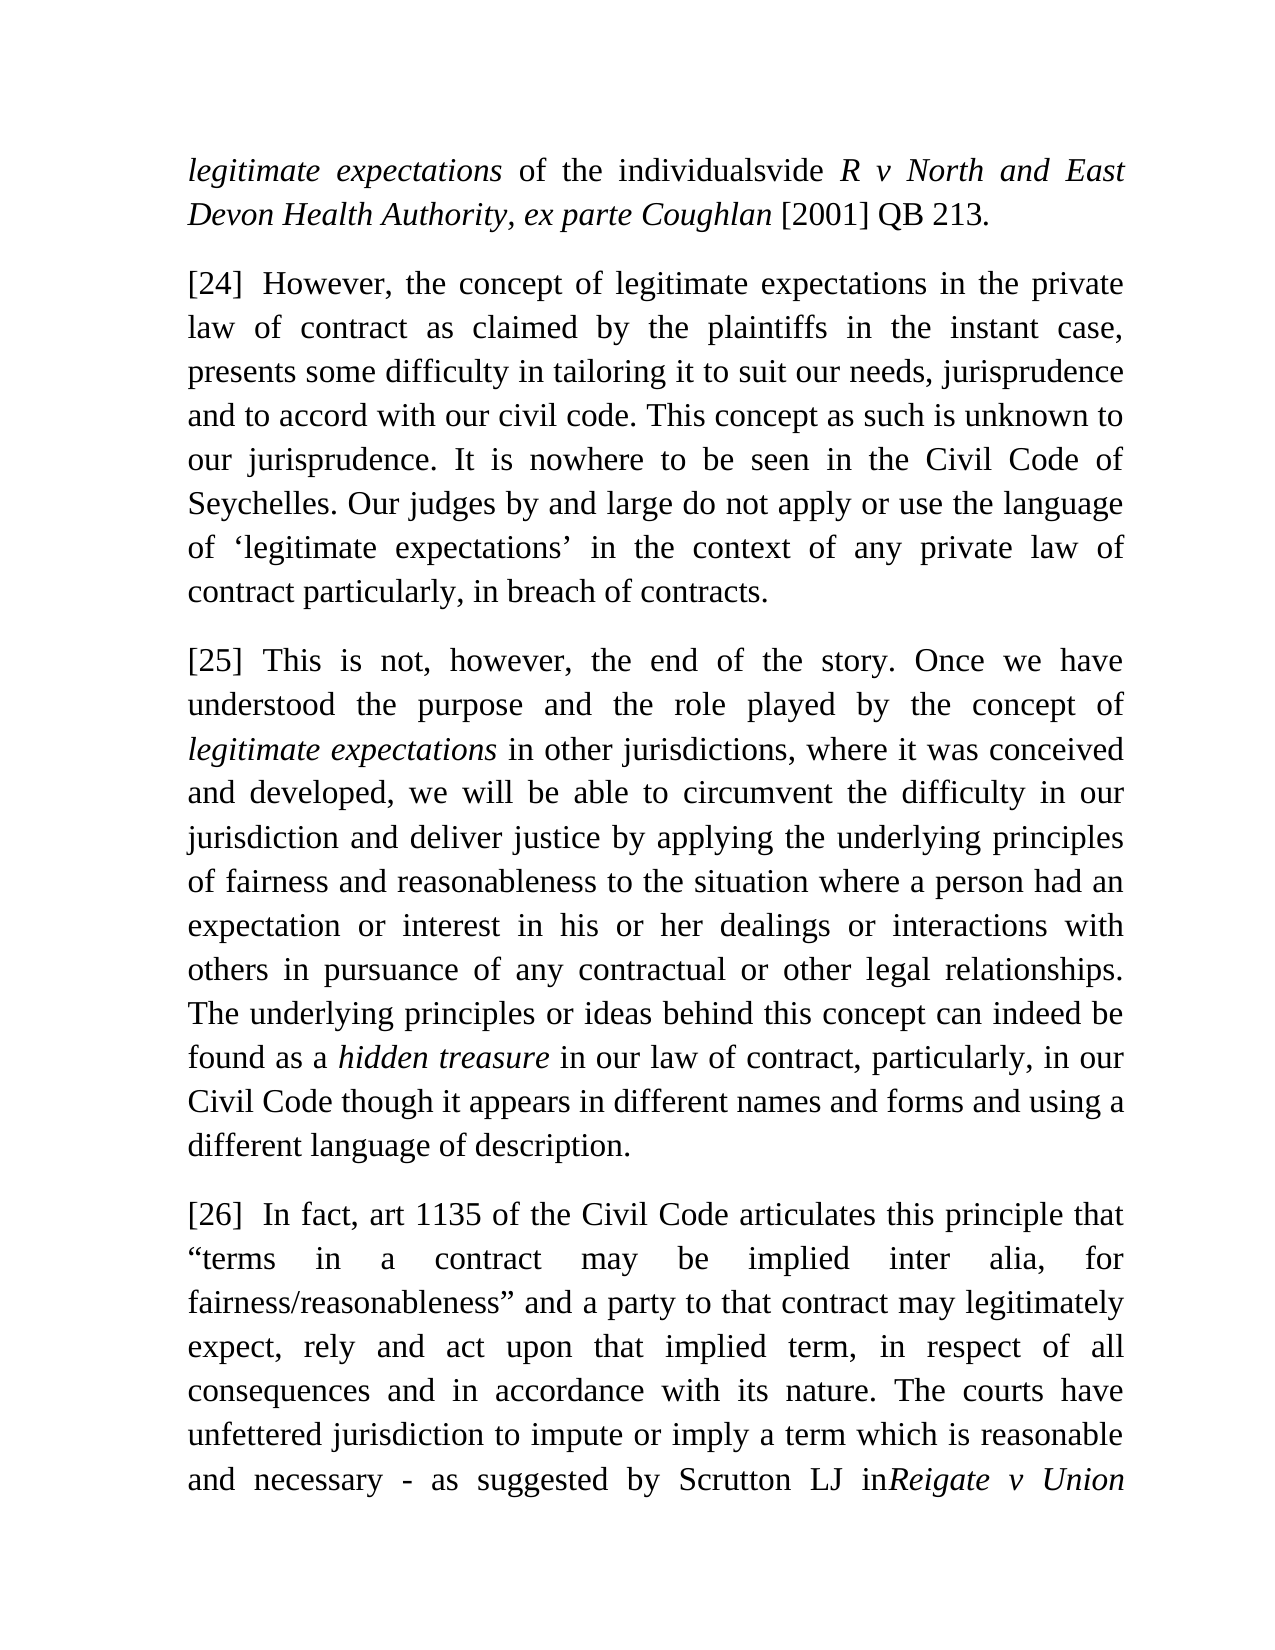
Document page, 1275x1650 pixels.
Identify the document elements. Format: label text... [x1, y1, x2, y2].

list This is not, however, the end of the story. Once we have understood the purpose and the role played by the concept of legitimate expectations in other jurisdictions, where it was conceived and developed, we will be able to circumvent the difficulty in our jurisdiction and deliver justice by applying the underlying principles of fairness and reasonableness to the situation where a person had an expectation or interest in his or her dealings or interactions with others in pursuance of any contractual or other legal relationships. The underlying principles or ideas behind this concept can indeed be found as a hidden treasure in our law of contract, particularly, in our Civil Code though it appears in different names and forms and using a different language of description. [187, 641, 1125, 1164]
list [187, 1194, 1125, 1497]
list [187, 150, 1125, 232]
list However, the concept of legitimate expectations in the private law of contract as claimed by the plaintiffs in the instant case, presents some difficulty in tailoring it to suit our needs, jurisprudence and to accord with our civil code. This concept as such is unknown to our jurisprudence. It is nowhere to be seen in the Civil Code of Seychelles. Our judges by and large do not apply or use the language of ‘legitimate expectations’ in the context of any private law of contract particularly, in breach of contracts. [187, 263, 1125, 610]
